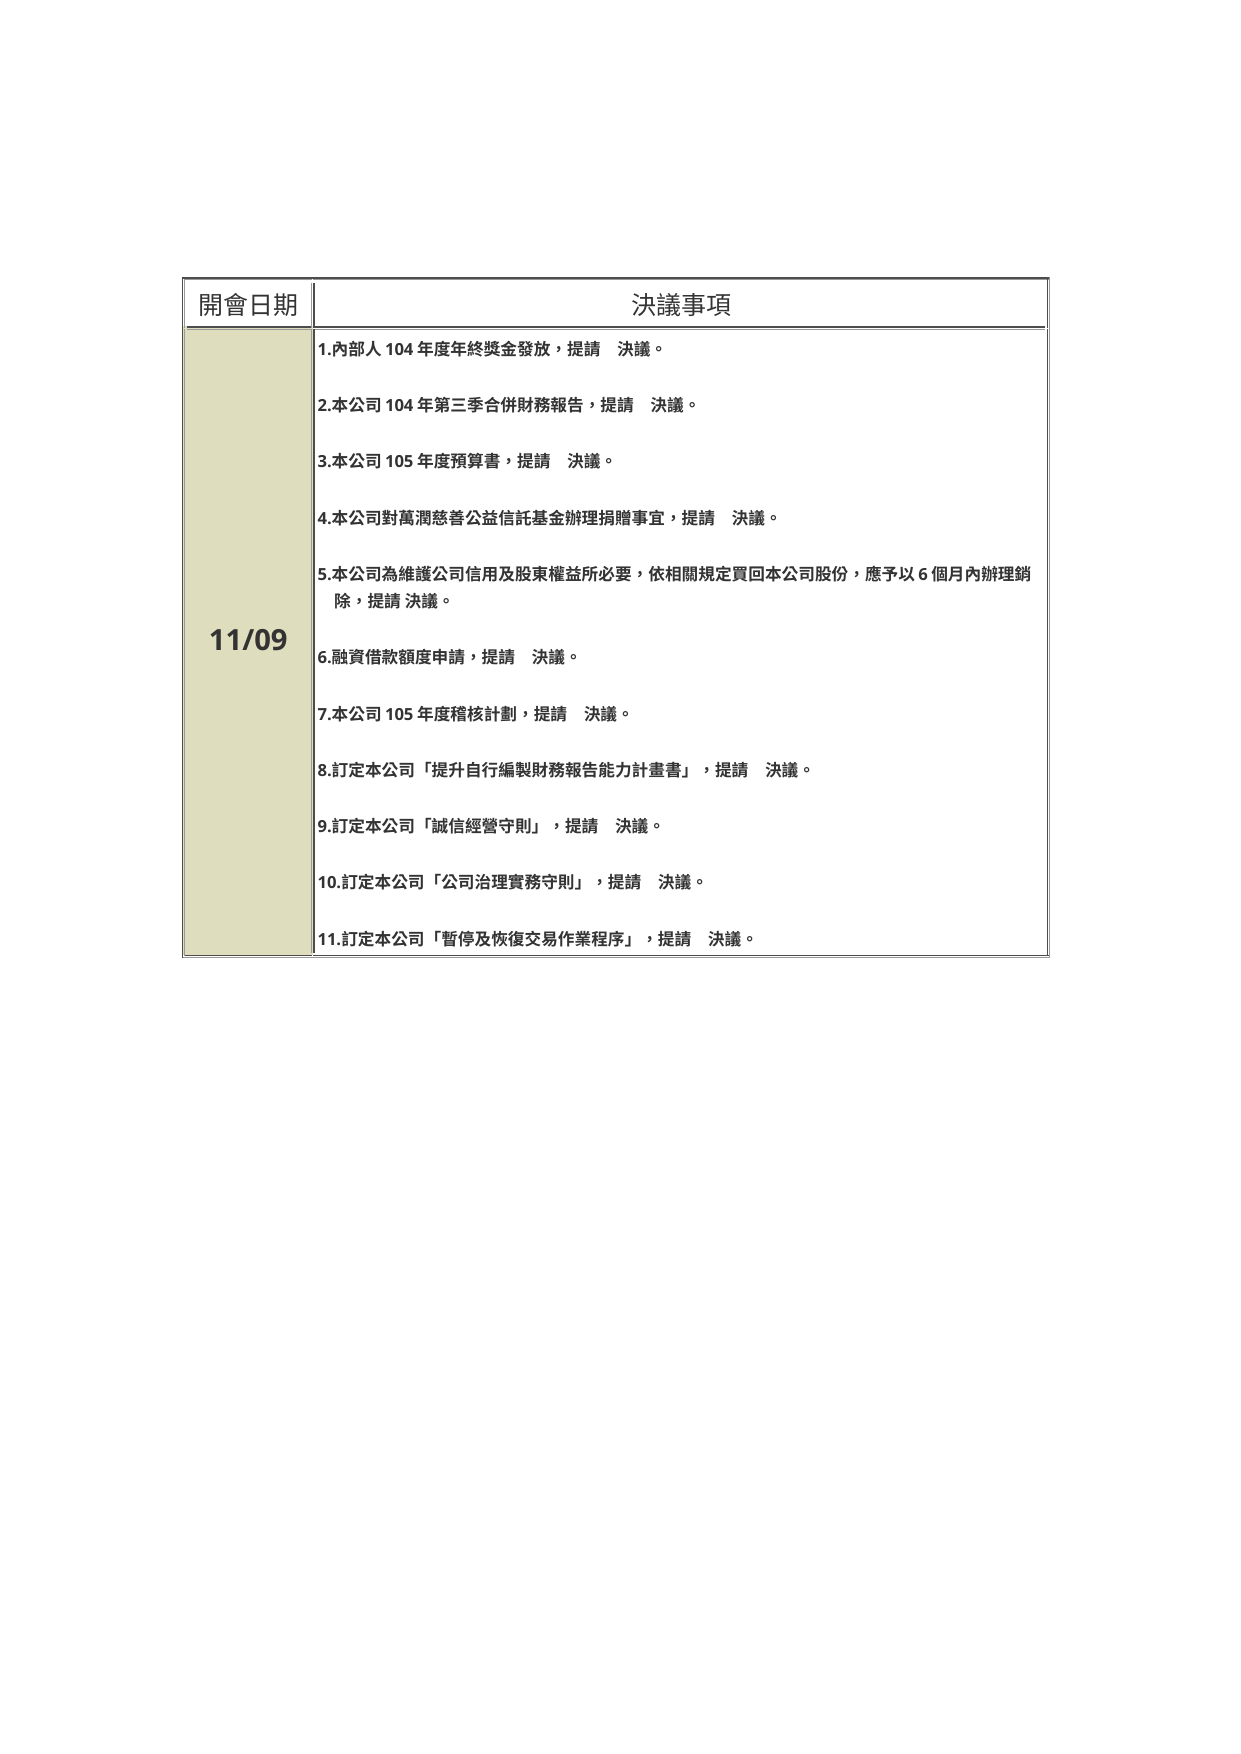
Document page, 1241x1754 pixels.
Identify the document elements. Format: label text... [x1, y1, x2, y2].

table_cell 1.內部人104年度年終獎金發放，提請 決議。 2.本公司104年第三季合併財務報告，提請 決議。 3.本公司105年度預算書，提請 決議。 4.本公司對萬潤慈善公益信託基金辦理捐贈事宜，提請 決議。 5.本公司為維護公司信用及股東權益所必要，依相關規定買回本公司股份，應予以6個月內辦理銷除，提請 決議。 6.融資借款額度申請，提請 決議。 7.本公司105年度稽核計劃，提請 決議。 8.訂定本公司「提升自行編製財務報告能力計畫書」，提請 決議。 9.訂定本公司「誠信經營守則」，提請 決議。 10.訂定本公司「公司治理實務守則」，提請 決議。 11.訂定本公司「暫停及恢復交易作業程序」，提請 決議。 [313, 326, 1047, 955]
table_header 決議事項 [313, 280, 1047, 326]
table_cell 11/09 [185, 326, 313, 955]
table_header 開會日期 [185, 279, 313, 326]
